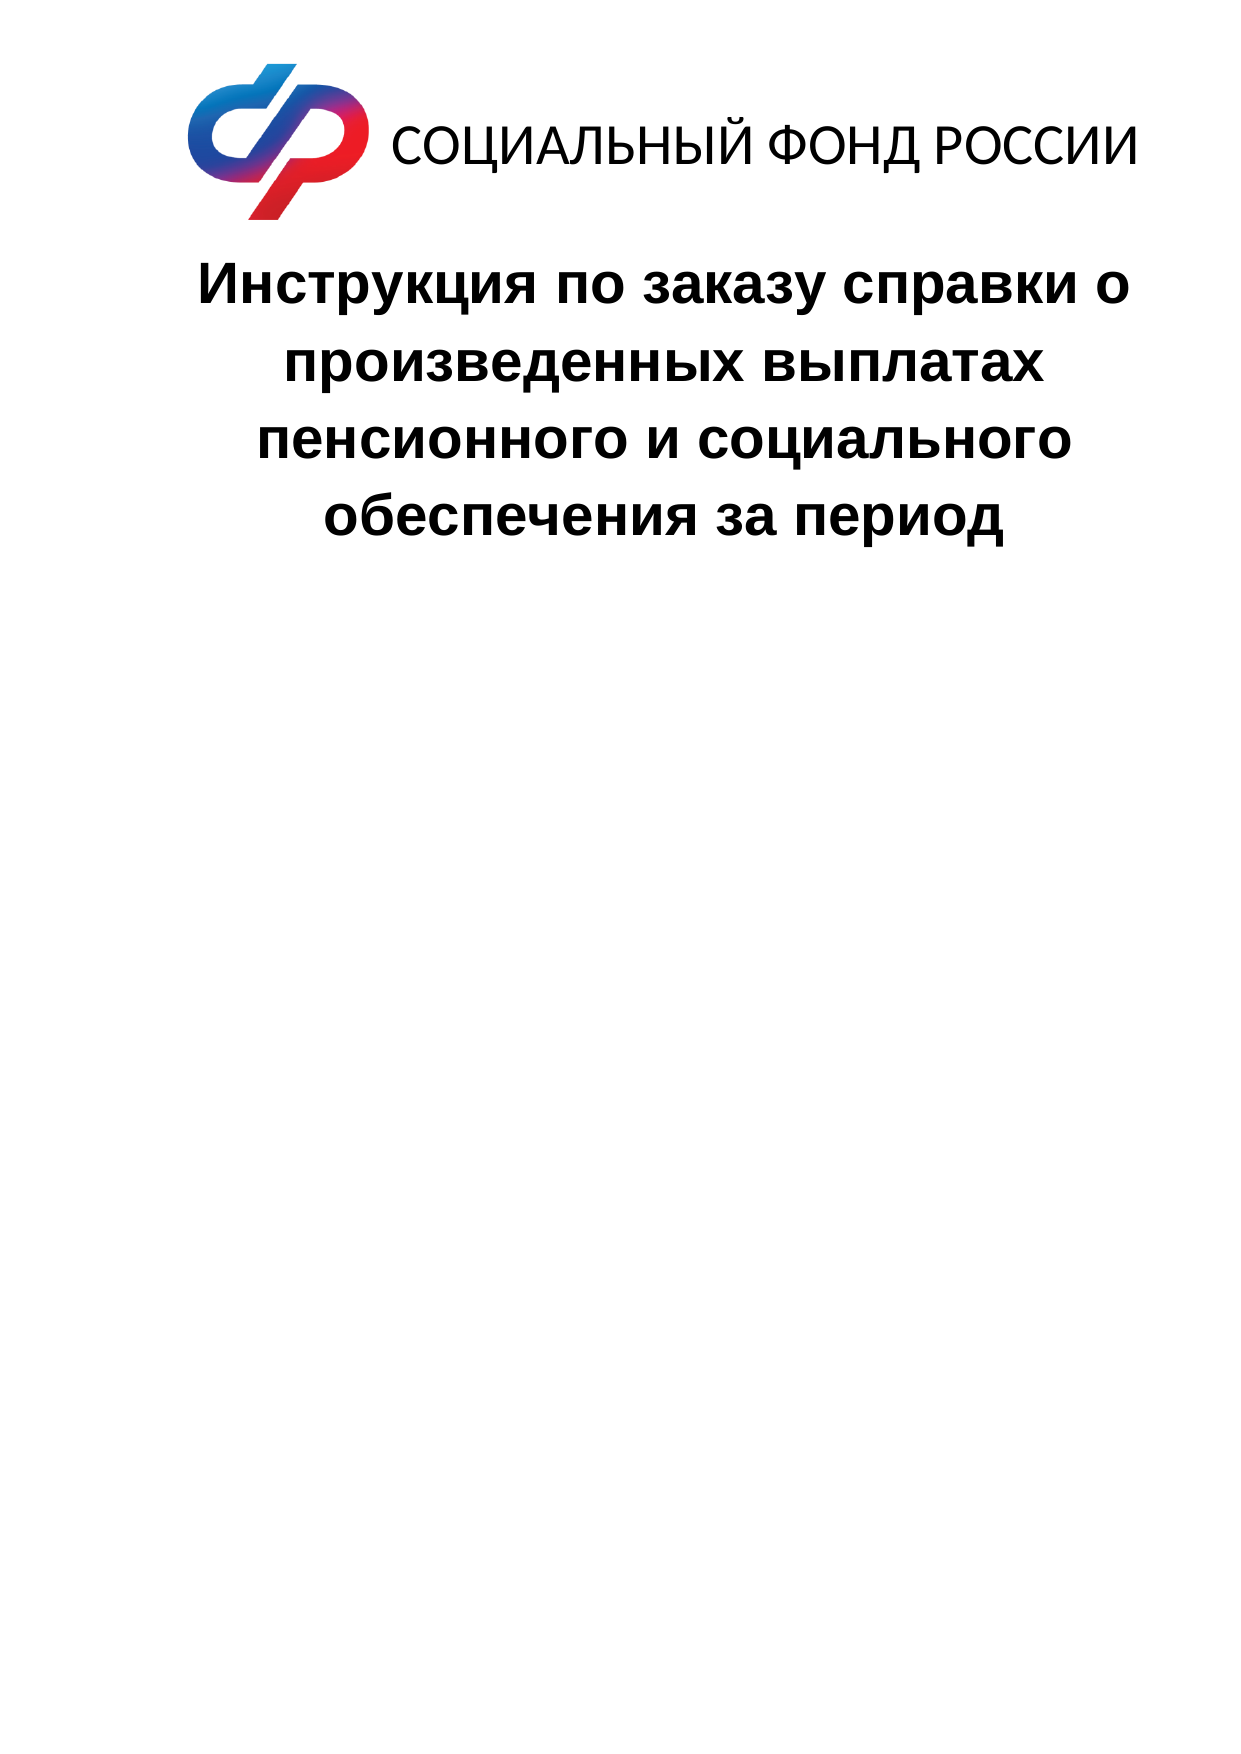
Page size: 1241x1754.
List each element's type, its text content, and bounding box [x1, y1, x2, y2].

picture [177, 59, 378, 225]
text Инструкция по заказу справки о произведенных выплатах пенсионного и социального обеспечения за период [177, 249, 1152, 548]
